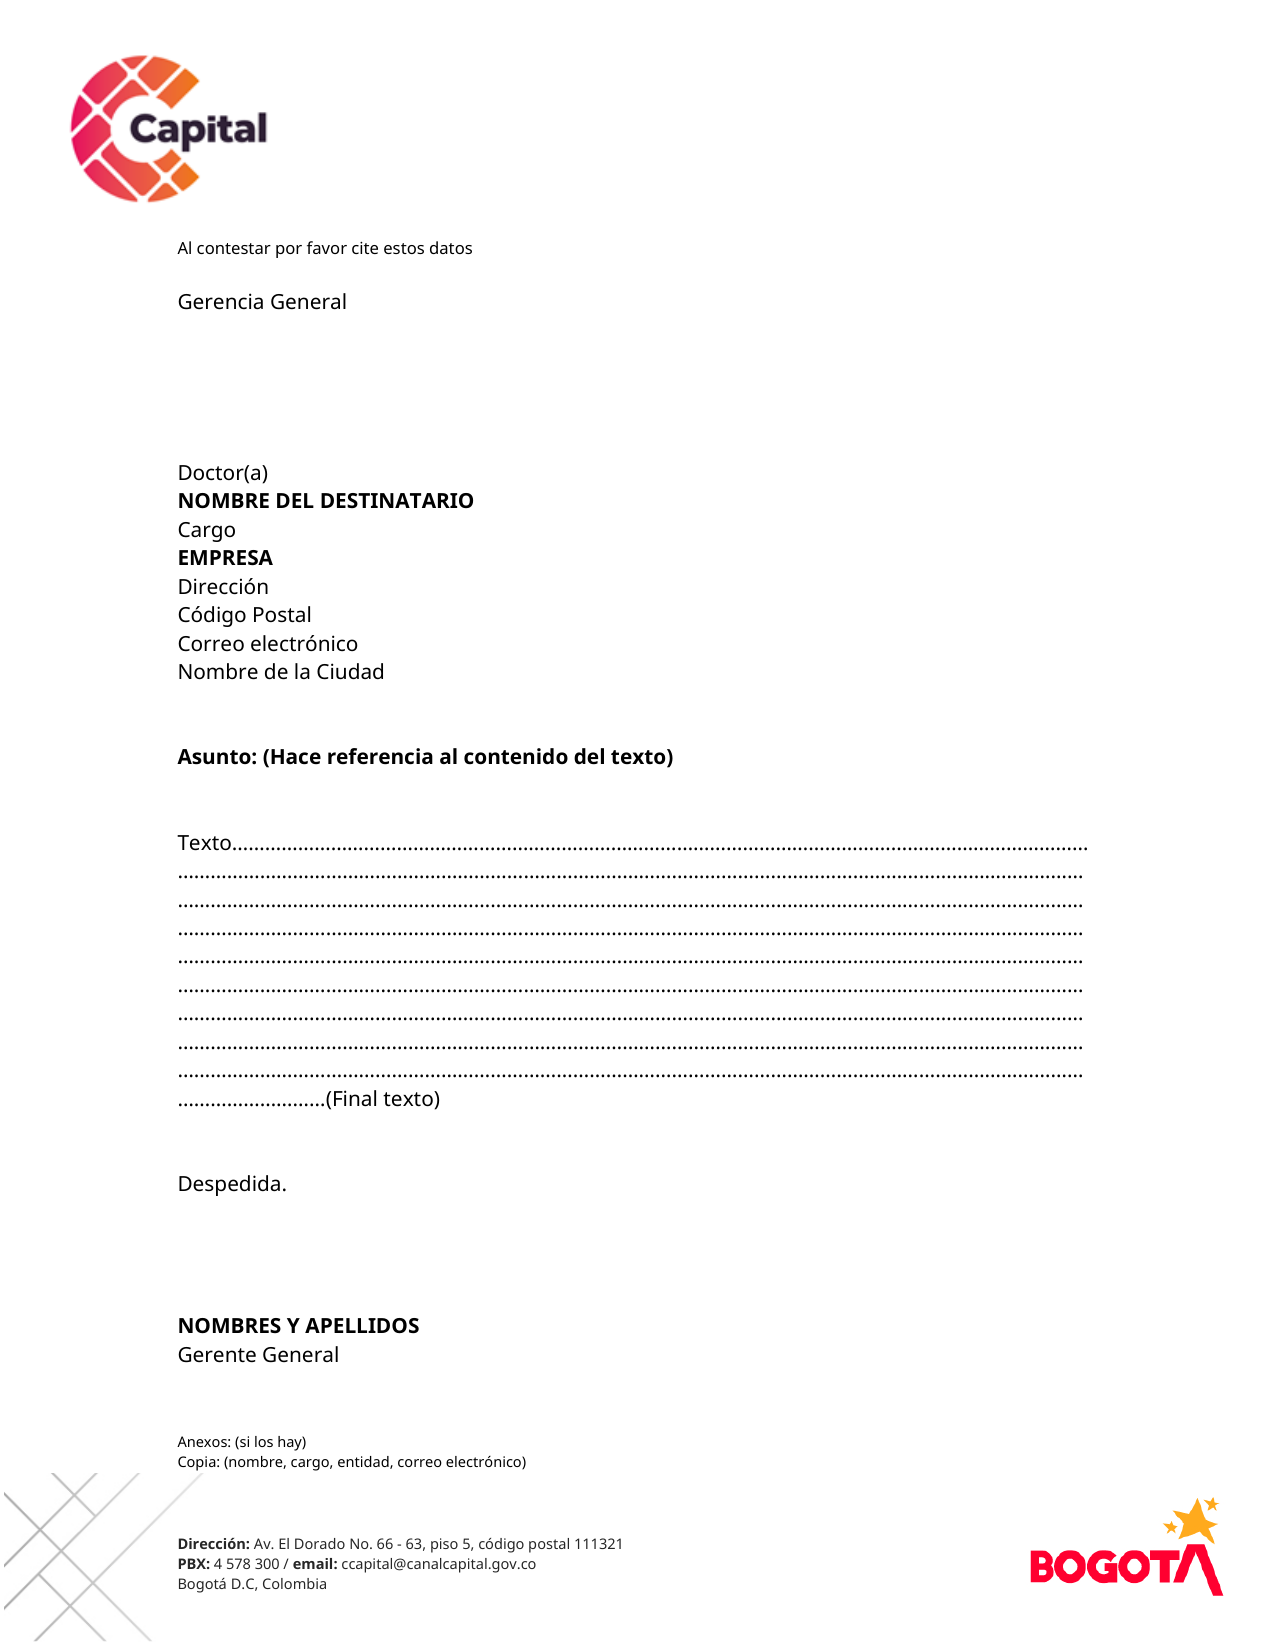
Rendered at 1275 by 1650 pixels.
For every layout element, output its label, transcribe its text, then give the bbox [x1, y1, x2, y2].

text Despedida. [177, 1169, 1098, 1197]
text Doctor(a) [177, 458, 1098, 487]
text NOMBRE DEL DESTINATARIO [177, 487, 1098, 515]
picture [976, 1484, 1266, 1623]
picture [67, 48, 269, 207]
text NOMBRES Y APELLIDOS [177, 1311, 1098, 1340]
picture [4, 1473, 236, 1642]
text Correo electrónico [177, 629, 1098, 657]
text Dirección [177, 572, 1098, 600]
text Texto………………………………………………………………………………………………………………………………………………………………………………………………………………………………………………………………………………………………………………………………………………………………………………………………………………………………………………………………………………………………………………………………………………………………………………………………………………………………………………………………………………………………………………………………………………………………………………………………………………………………………………………………………………………………………………………………………………………………………………………………………………………………………………………………………………………………………………………………………………………………………………………………………………………………………………………………………………………………………………………………………………………………………………………(Final texto) [177, 828, 1098, 1112]
text Asunto: (Hace referencia al contenido del texto) [177, 742, 1098, 771]
text Copia: (nombre, cargo, entidad, correo electrónico) [177, 1452, 1098, 1472]
text Código Postal [177, 600, 1098, 629]
text Anexos: (si los hay) [177, 1432, 1098, 1452]
subtitle Gerencia General [177, 287, 1098, 316]
text Gerente General [177, 1340, 1098, 1368]
text Cargo [177, 515, 1098, 543]
text EMPRESA [177, 543, 1098, 572]
text Al contestar por favor cite estos datos [177, 236, 1098, 259]
text Nombre de la Ciudad [177, 657, 1098, 686]
